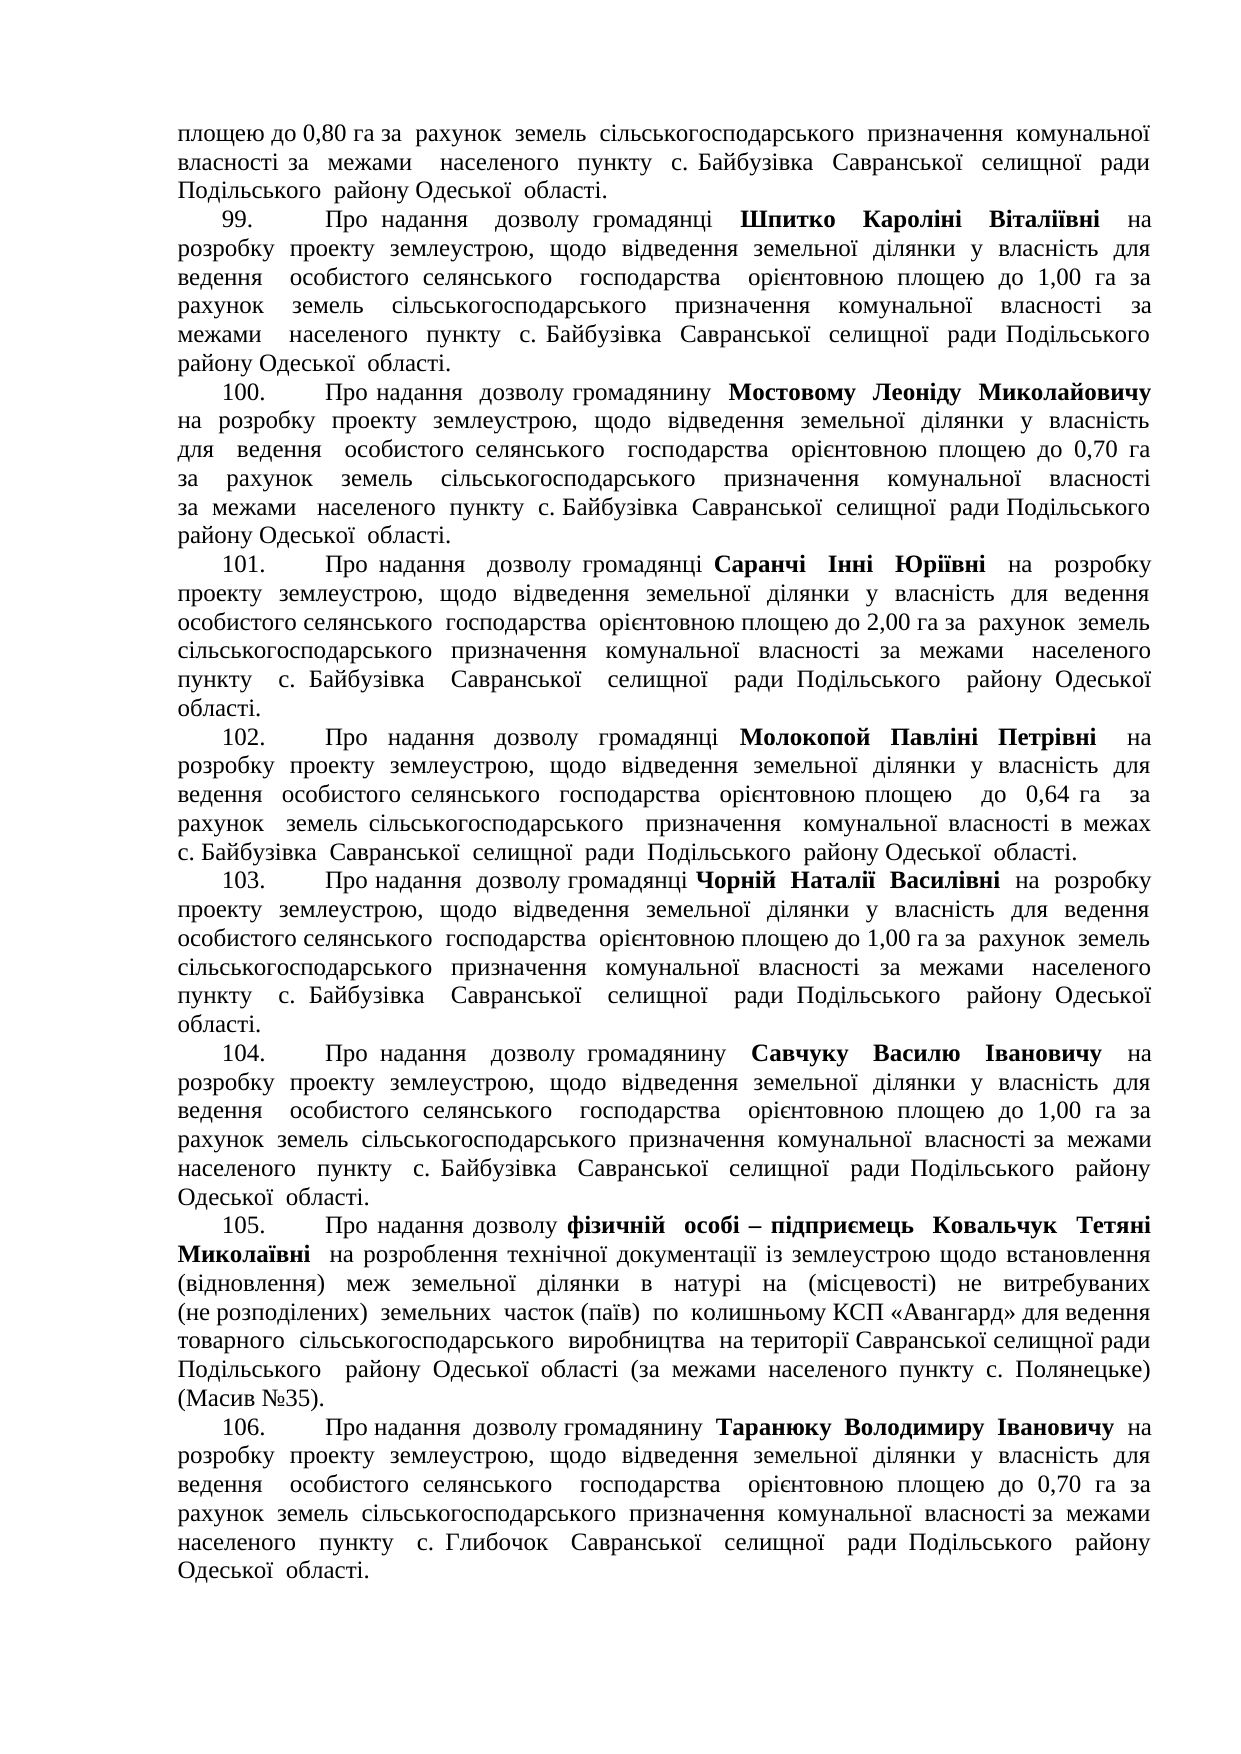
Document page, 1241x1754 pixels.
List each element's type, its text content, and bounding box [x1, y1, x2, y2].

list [177, 118, 1152, 204]
list Про надання дозволу громадянці Молокопой Павліні Петрівні на розробку проекту землеустрою, щодо відведення земельної ділянки у власність для ведення особистого селянського господарства орієнтовною площею до 0,64 га за рахунок земель сільськогосподарського призначення комунальної власності в межах с. Байбузівка Савранської селищної ради Подільського району Одеської області. [177, 722, 1152, 866]
list Про надання дозволу громадянці Чорній Наталії Василівні на розробку проекту землеустрою, щодо відведення земельної ділянки у власність для ведення особистого селянського господарства орієнтовною площею до 1,00 га за рахунок земель сільськогосподарського призначення комунальної власності за межами населеного пункту с. Байбузівка Савранської селищної ради Подільського району Одеської області. [177, 866, 1152, 1038]
list Про надання дозволу громадянці Саранчі Інні Юріївні на розробку проекту землеустрою, щодо відведення земельної ділянки у власність для ведення особистого селянського господарства орієнтовною площею до 2,00 га за рахунок земель сільськогосподарського призначення комунальної власності за межами населеного пункту с. Байбузівка Савранської селищної ради Подільського району Одеської області. [177, 549, 1152, 722]
list Про надання дозволу громадянину Мостовому Леоніду Миколайовичу на розробку проекту землеустрою, щодо відведення земельної ділянки у власність для ведення особистого селянського господарства орієнтовною площею до 0,70 га за рахунок земель сільськогосподарського призначення комунальної власності за межами населеного пункту с. Байбузівка Савранської селищної ради Подільського району Одеської області. [177, 377, 1152, 549]
list Про надання дозволу громадянину Таранюку Володимиру Івановичу на розробку проекту землеустрою, щодо відведення земельної ділянки у власність для ведення особистого селянського господарства орієнтовною площею до 0,70 га за рахунок земель сільськогосподарського призначення комунальної власності за межами населеного пункту с. Глибочок Савранської селищної ради Подільського району Одеської області. [177, 1412, 1152, 1584]
list Про надання дозволу громадянину Савчуку Василю Івановичу на розробку проекту землеустрою, щодо відведення земельної ділянки у власність для ведення особистого селянського господарства орієнтовною площею до 1,00 га за рахунок земель сільськогосподарського призначення комунальної власності за межами населеного пункту с. Байбузівка Савранської селищної ради Подільського району Одеської області. [177, 1038, 1152, 1211]
list Про надання дозволу громадянці Шпитко Кароліні Віталіївні на розробку проекту землеустрою, щодо відведення земельної ділянки у власність для ведення особистого селянського господарства орієнтовною площею до 1,00 га за рахунок земель сільськогосподарського призначення комунальної власності за межами населеного пункту с. Байбузівка Савранської селищної ради Подільського району Одеської області. [177, 204, 1152, 377]
list Про надання дозволу фізичній особі – підприємець Ковальчук Тетяні Миколаївні на розроблення технічної документації із землеустрою щодо встановлення (відновлення) меж земельної ділянки в натурі на (місцевості) не витребуваних (не розподілених) земельних часток (паїв) по колишньому КСП «Авангард» для ведення товарного сільськогосподарського виробництва на території Савранської селищної ради Подільського району Одеської області (за межами населеного пункту с. Полянецьке) (Масив №35). [177, 1211, 1152, 1412]
